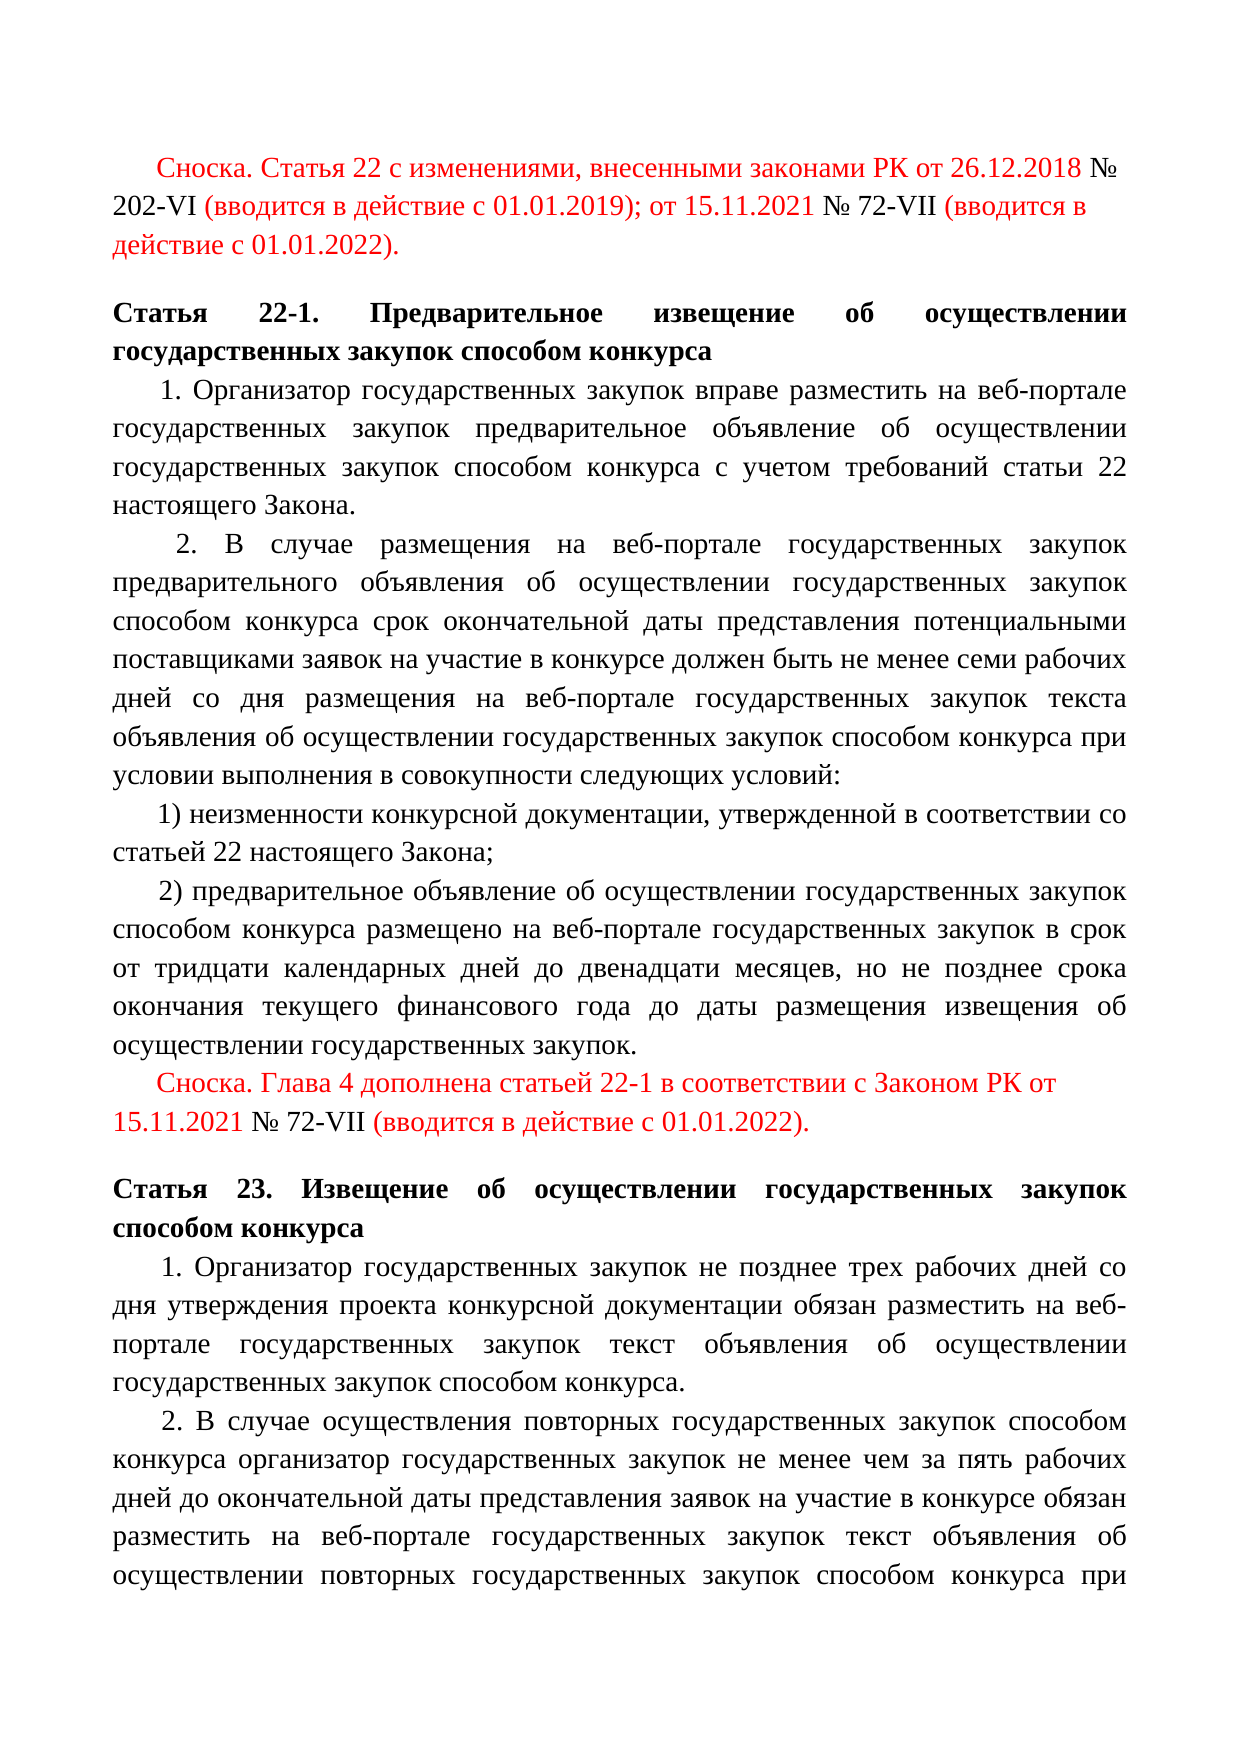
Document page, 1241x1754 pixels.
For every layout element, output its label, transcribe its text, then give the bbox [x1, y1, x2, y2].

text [112, 1403, 1128, 1591]
text Статья 23. Извещение об осуществлении государственных закупок способом конкурса [112, 1172, 1128, 1244]
text 1) неизменности конкурсной документации, утвержденной в соответствии со статьей 22 настоящего Закона; [112, 796, 1128, 868]
text 1. Организатор государственных закупок вправе разместить на веб-портале государственных закупок предварительное объявление об осуществлении государственных закупок способом конкурса с учетом требований статьи 22 настоящего Закона. [112, 372, 1128, 521]
text Сноска. Статья 22 с изменениями, внесенными законами РК от 26.12.2018 № 202-VI (вводится в действие с 01.01.2019); от 15.11.2021 № 72-VII (вводится в действие с 01.01.2022). [112, 150, 1128, 291]
text 2. В случае размещения на веб-портале государственных закупок предварительного объявления об осуществлении государственных закупок способом конкурса срок окончательной даты представления потенциальными поставщиками заявок на участие в конкурсе должен быть не менее семи рабочих дней со дня размещения на веб-портале государственных закупок текста объявления об осуществлении государственных закупок способом конкурса при условии выполнения в совокупности следующих условий: [112, 526, 1128, 791]
text Сноска. Глава 4 дополнена статьей 22-1 в соответствии с Законом РК от 15.11.2021 № 72-VII (вводится в действие с 01.01.2022). [112, 1066, 1128, 1168]
text 1. Организатор государственных закупок не позднее трех рабочих дней со дня утверждения проекта конкурсной документации обязан разместить на веб-портале государственных закупок текст объявления об осуществлении государственных закупок способом конкурса. [112, 1249, 1128, 1398]
text 2) предварительное объявление об осуществлении государственных закупок способом конкурса размещено на веб-портале государственных закупок в срок от тридцати календарных дней до двенадцати месяцев, но не позднее срока окончания текущего финансового года до даты размещения извещения об осуществлении государственных закупок. [112, 873, 1128, 1061]
text Статья 22-1. Предварительное извещение об осуществлении государственных закупок способом конкурса [112, 295, 1128, 367]
